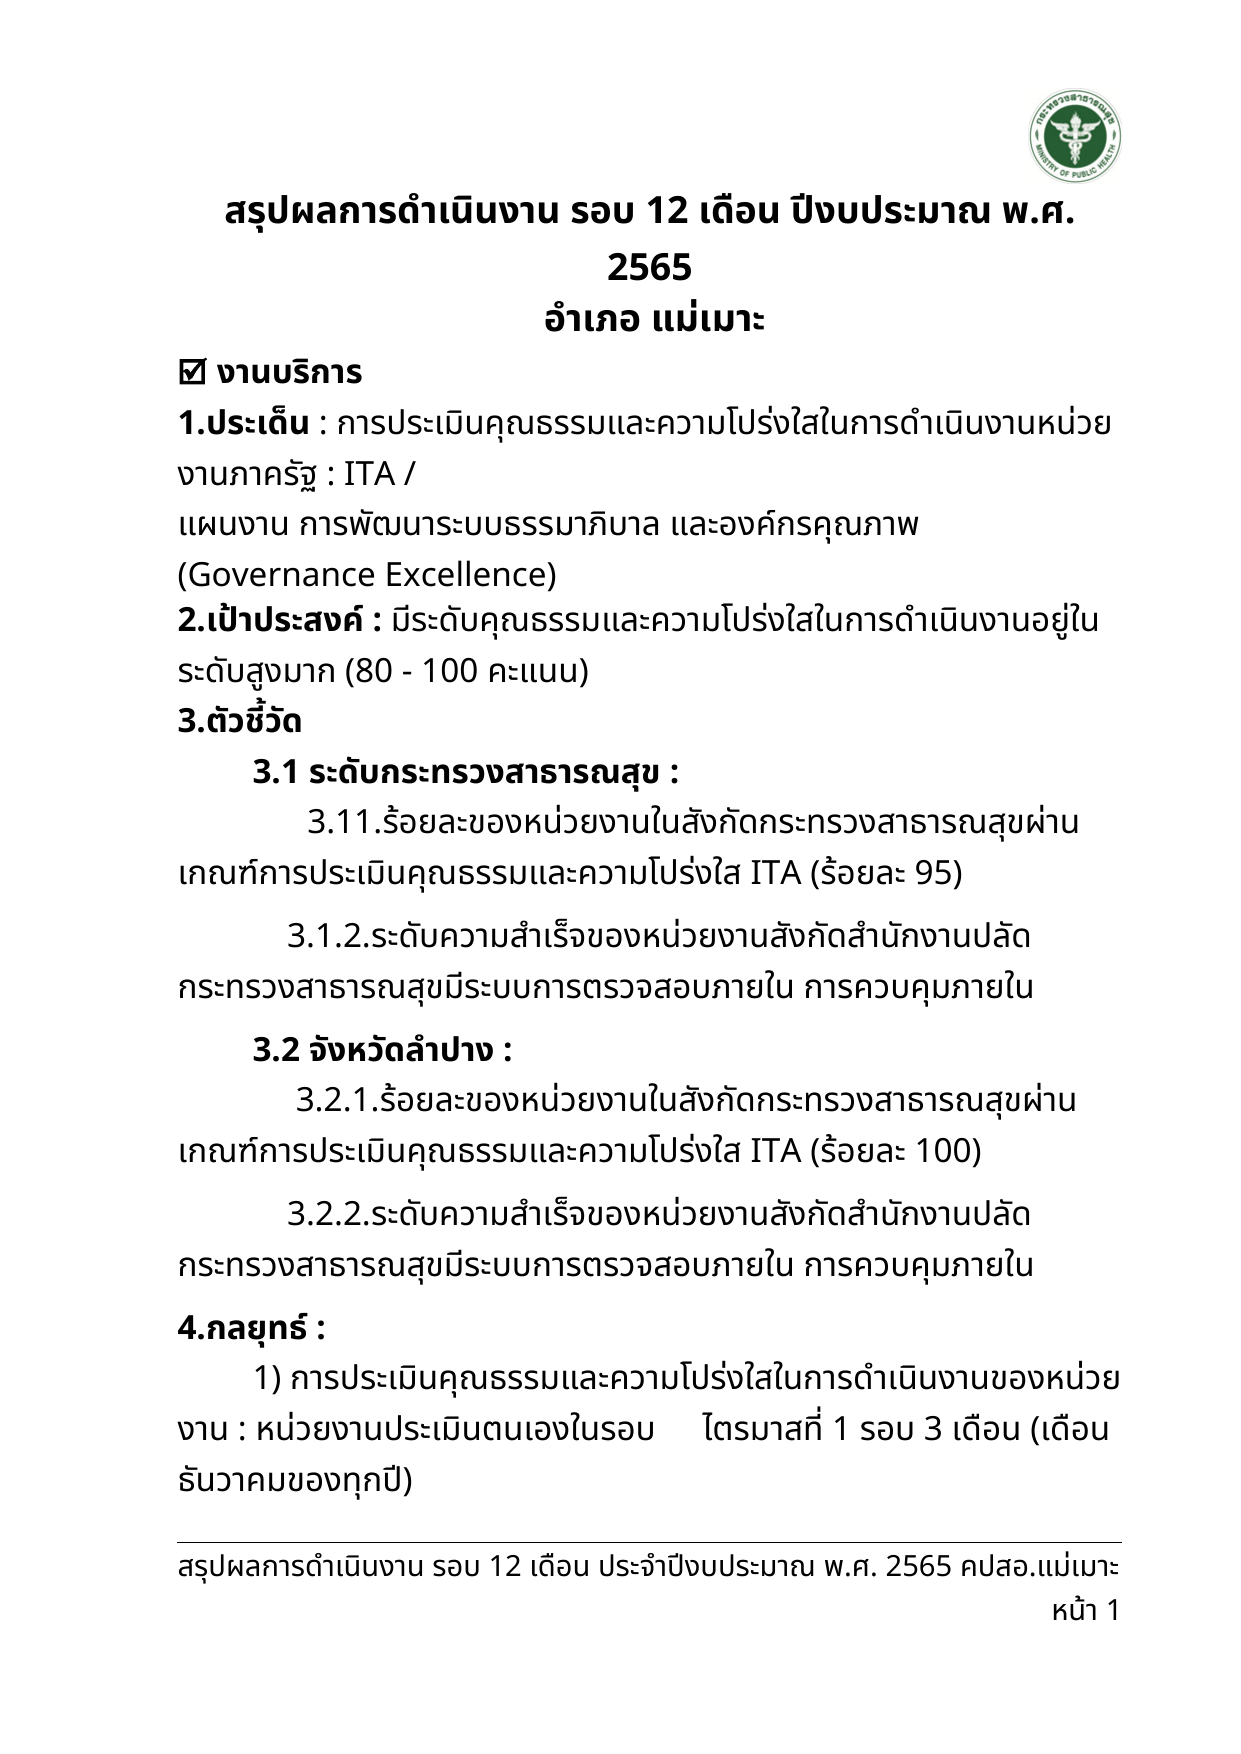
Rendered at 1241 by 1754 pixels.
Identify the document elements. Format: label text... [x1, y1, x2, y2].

text 3.ตัวชี้วัด [177, 697, 1122, 748]
picture [1028, 88, 1123, 184]
text สรุปผลการดำเนินงาน รอบ 12 เดือน ปีงบประมาณ พ.ศ. 2565 [177, 184, 1122, 292]
text 3.1.2.ระดับความสำเร็จของหน่วยงานสังกัดสำนักงานปลัดกระทรวงสาธารณสุขมีระบบการตรวจสอบภายใน การควบคุมภายใน [177, 912, 1122, 1013]
text 3.2 จังหวัดลำปาง : [177, 1026, 1122, 1076]
text 4.กลยุทธ์ : [177, 1303, 1122, 1354]
text 3.2.1.ร้อยละของหน่วยงานในสังกัดกระทรวงสาธารณสุขผ่านเกณฑ์การประเมินคุณธรรมและความโปร่งใส ITA (ร้อยละ 100) [177, 1076, 1122, 1177]
text 3.1 ระดับกระทรวงสาธารณสุข : 3.11.ร้อยละของหน่วยงานในสังกัดกระทรวงสาธารณสุขผ่านเกณฑ์การประเมินคุณธรรมและความโปร่งใส ITA (ร้อยละ 95) [177, 748, 1122, 899]
text 1) การประเมินคุณธรรมและความโปร่งใสในการดำเนินงานของหน่วยงาน : หน่วยงานประเมินตนเองในรอบ ไตรมาสที่ 1 รอบ 3 เดือน (เดือนธันวาคมของทุกปี) [177, 1354, 1122, 1506]
text อำเภอ แม่เมาะ [177, 292, 1122, 348]
text 3.2.2.ระดับความสำเร็จของหน่วยงานสังกัดสำนักงานปลัดกระทรวงสาธารณสุขมีระบบการตรวจสอบภายใน การควบคุมภายใน [177, 1190, 1122, 1291]
text งานบริการ 1.ประเด็น : การประเมินคุณธรรมและความโปร่งใสในการดำเนินงานหน่วยงานภาครัฐ : ITA / แผนงาน การพัฒนาระบบธรรมาภิบาล และองค์กรคุณภาพ (Governance Excellence) 2.เป้าประสงค์ : มีระดับคุณธรรมและความโปร่งใสในการดำเนินงานอยู่ในระดับสูงมาก (80 - 100 คะแนน) [177, 348, 1122, 697]
